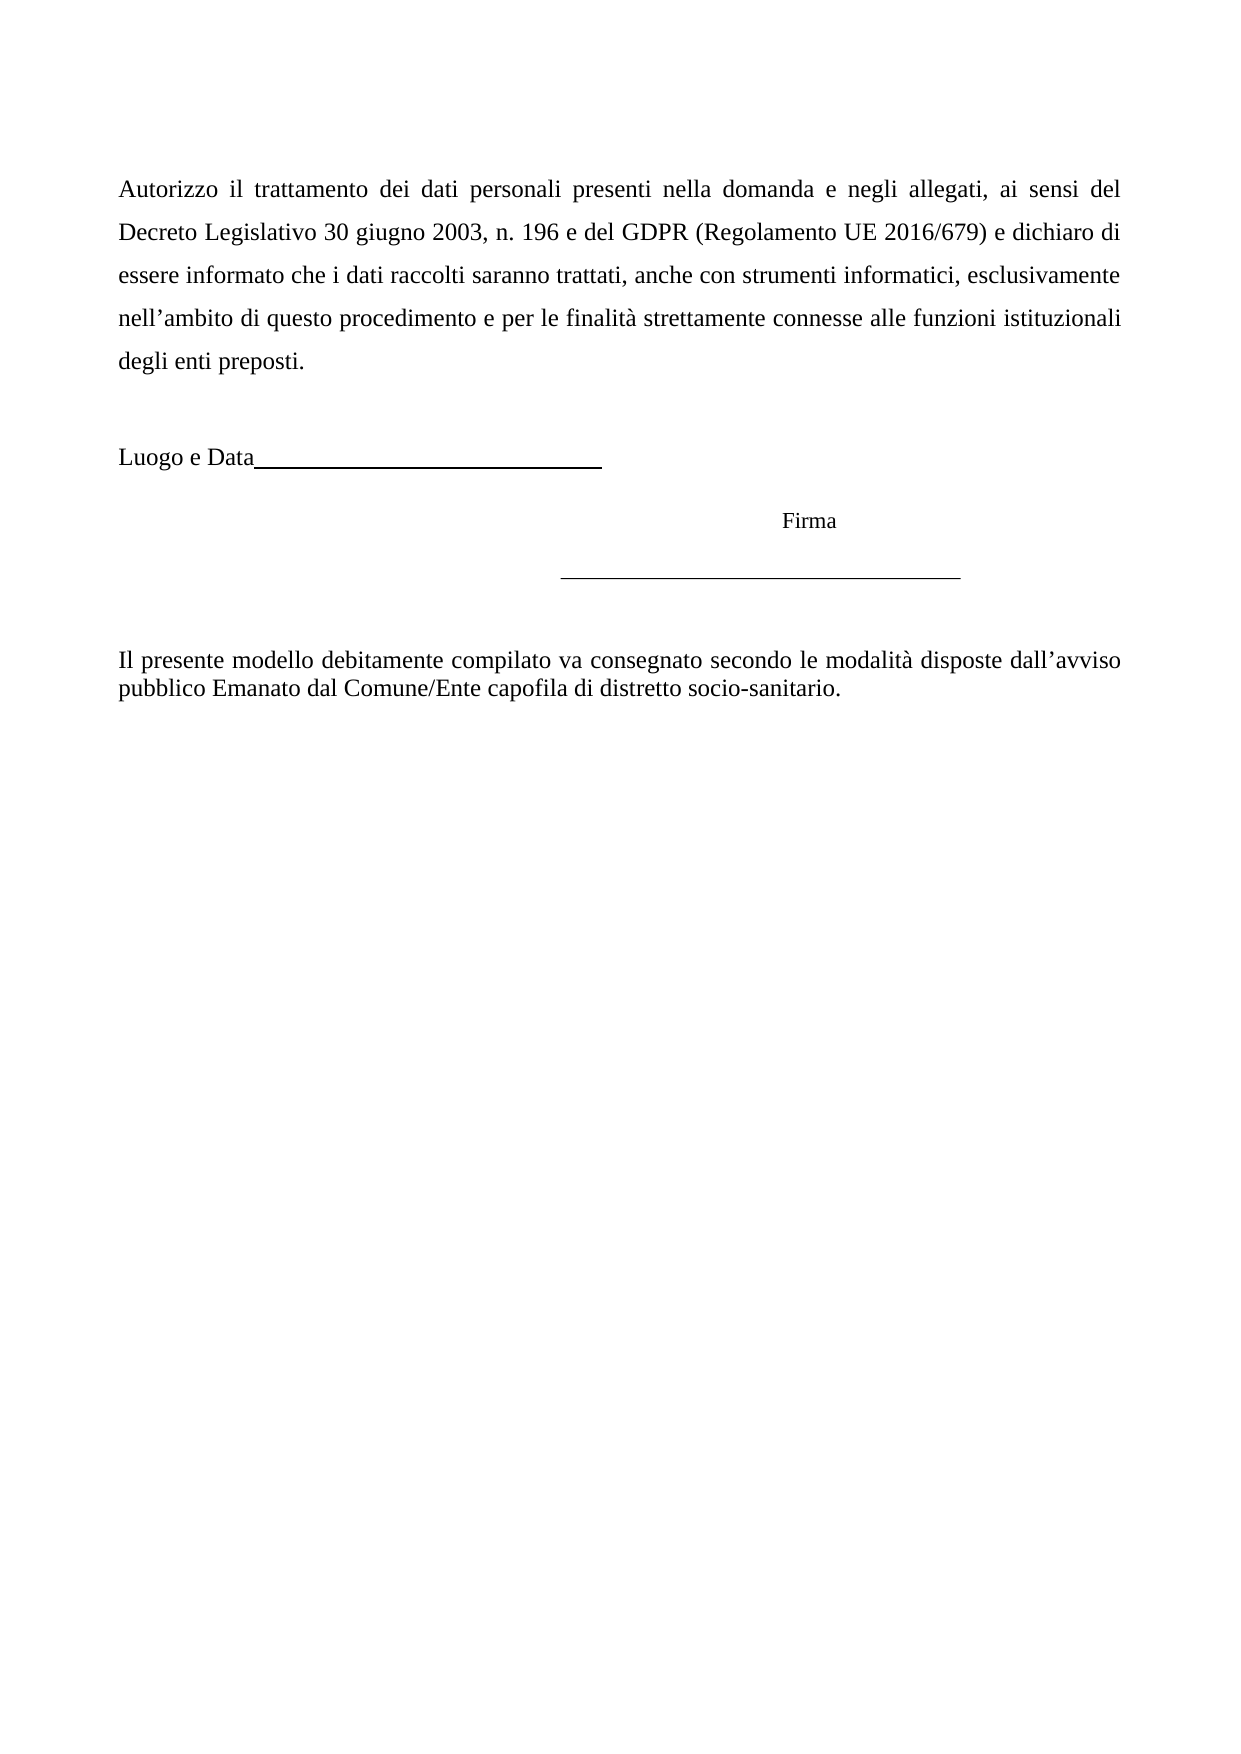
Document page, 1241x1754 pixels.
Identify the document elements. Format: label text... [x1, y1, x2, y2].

text Luogo e Data [118, 442, 1122, 471]
text Il presente modello debitamente compilato va consegnato secondo le modalità disposte dall’avviso pubblico Emanato dal Comune/Ente capofila di distretto socio-sanitario. [118, 645, 1122, 702]
text Firma [708, 507, 1122, 534]
text Autorizzo il trattamento dei dati personali presenti nella domanda e negli allegati, ai sensi del Decreto Legislativo 30 giugno 2003, n. 196 e del GDPR (Regolamento UE 2016/679) e dichiaro di essere informato che i dati raccolti saranno trattati, anche con strumenti informatici, esclusivamente nell’ambito di questo procedimento e per le finalità strettamente connesse alle funzioni istituzionali degli enti preposti. [118, 174, 1122, 375]
